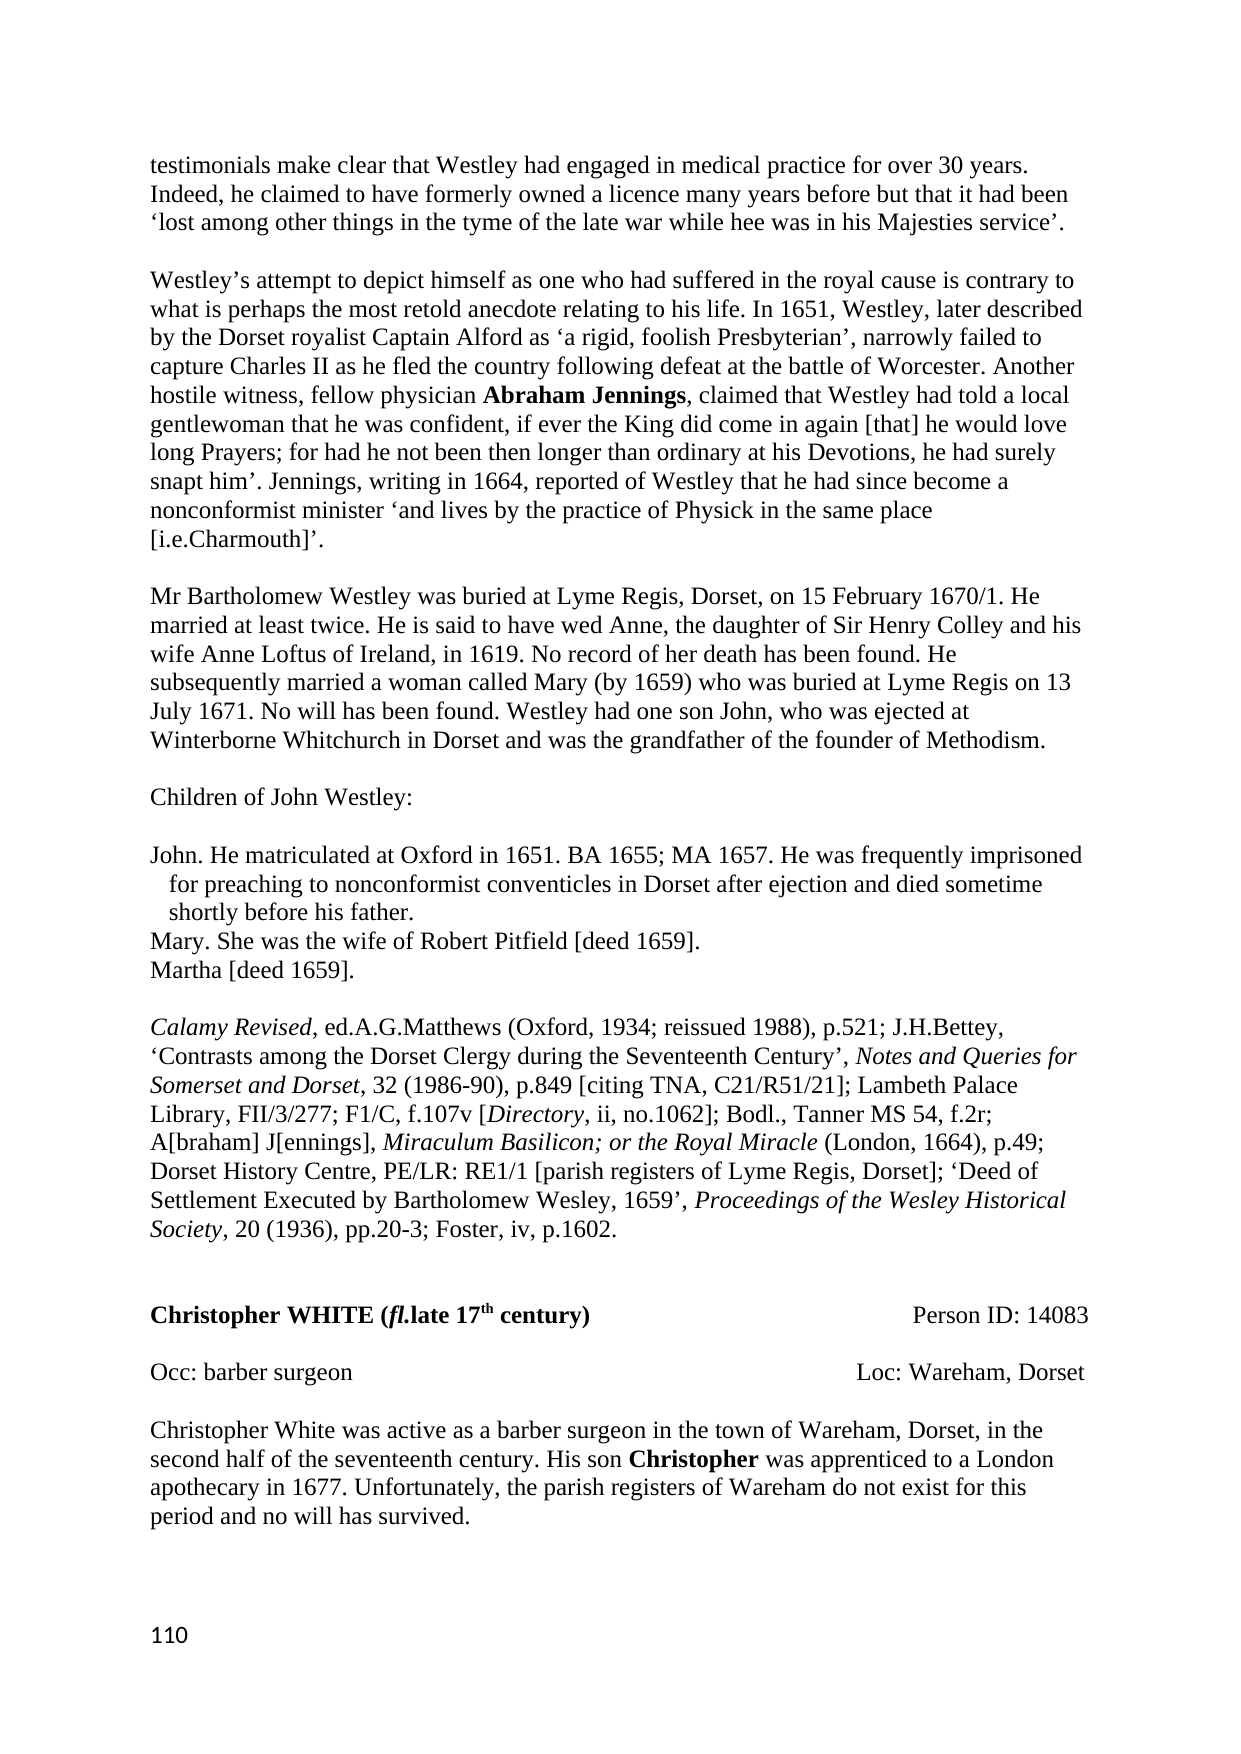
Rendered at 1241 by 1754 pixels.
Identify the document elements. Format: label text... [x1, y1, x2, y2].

text shortly before his father. [150, 897, 1090, 926]
text Children of John Westley: [150, 782, 1090, 811]
text Christopher WHITE (fl.late 17th century) Person ID: 14083 [150, 1300, 1090, 1329]
text Westley’s attempt to depict himself as one who had suffered in the royal cause is contrary to what is perhaps the most retold anecdote relating to his life. In 1651, Westley, later described by the Dorset royalist Captain Alford as ‘a rigid, foolish Presbyterian’, narrowly failed to capture Charles II as he fled the country following defeat at the battle of Worcester. Another hostile witness, fellow physician Abraham Jennings, claimed that Westley had told a local gentlewoman that he was confident, if ever the King did come in again [that] he would love long Prayers; for had he not been then longer than ordinary at his Devotions, he had surely snapt him’. Jennings, writing in 1664, reported of Westley that he had since become a nonconformist minister ‘and lives by the practice of Physick in the same place [i.e.Charmouth]’. [150, 265, 1090, 552]
text Mary. She was the wife of Robert Pitfield [deed 1659]. [150, 926, 1090, 955]
text Mr Bartholomew Westley was buried at Lyme Regis, Dorset, on 15 February 1670/1. He married at least twice. He is said to have wed Anne, the daughter of Sir Henry Colley and his wife Anne Loftus of Ireland, in 1619. No record of her death has been found. He subsequently married a woman called Mary (by 1659) who was buried at Lyme Regis on 13 July 1671. No will has been found. Westley had one son John, who was ejected at Winterborne Whitchurch in Dorset and was the grandfather of the founder of Methodism. [150, 581, 1090, 754]
text Christopher White was active as a barber surgeon in the town of Wareham, Dorset, in the second half of the seventeenth century. His son Christopher was apprenticed to a London apothecary in 1677. Unfortunately, the parish registers of Wareham do not exist for this period and no will has survived. [150, 1415, 1090, 1530]
text Martha [deed 1659]. [150, 955, 1090, 984]
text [150, 150, 1090, 236]
text John. He matriculated at Oxford in 1651. BA 1655; MA 1657. He was frequently imprisoned [150, 840, 1090, 869]
text Occ: barber surgeon Loc: Wareham, Dorset [150, 1357, 1090, 1386]
text Calamy Revised, ed.A.G.Matthews (Oxford, 1934; reissued 1988), p.521; J.H.Bettey, ‘Contrasts among the Dorset Clergy during the Seventeenth Century’, Notes and Queries for Somerset and Dorset, 32 (1986-90), p.849 [citing TNA, C21/R51/21]; Lambeth Palace Library, FII/3/277; F1/C, f.107v [Directory, ii, no.1062]; Bodl., Tanner MS 54, f.2r; A[braham] J[ennings], Miraculum Basilicon; or the Royal Miracle (London, 1664), p.49; Dorset History Centre, PE/LR: RE1/1 [parish registers of Lyme Regis, Dorset]; ‘Deed of Settlement Executed by Bartholomew Wesley, 1659’, Proceedings of the Wesley Historical Society, 20 (1936), pp.20-3; Foster, iv, p.1602. [150, 1012, 1090, 1242]
text for preaching to nonconformist conventicles in Dorset after ejection and died sometime [150, 869, 1090, 897]
